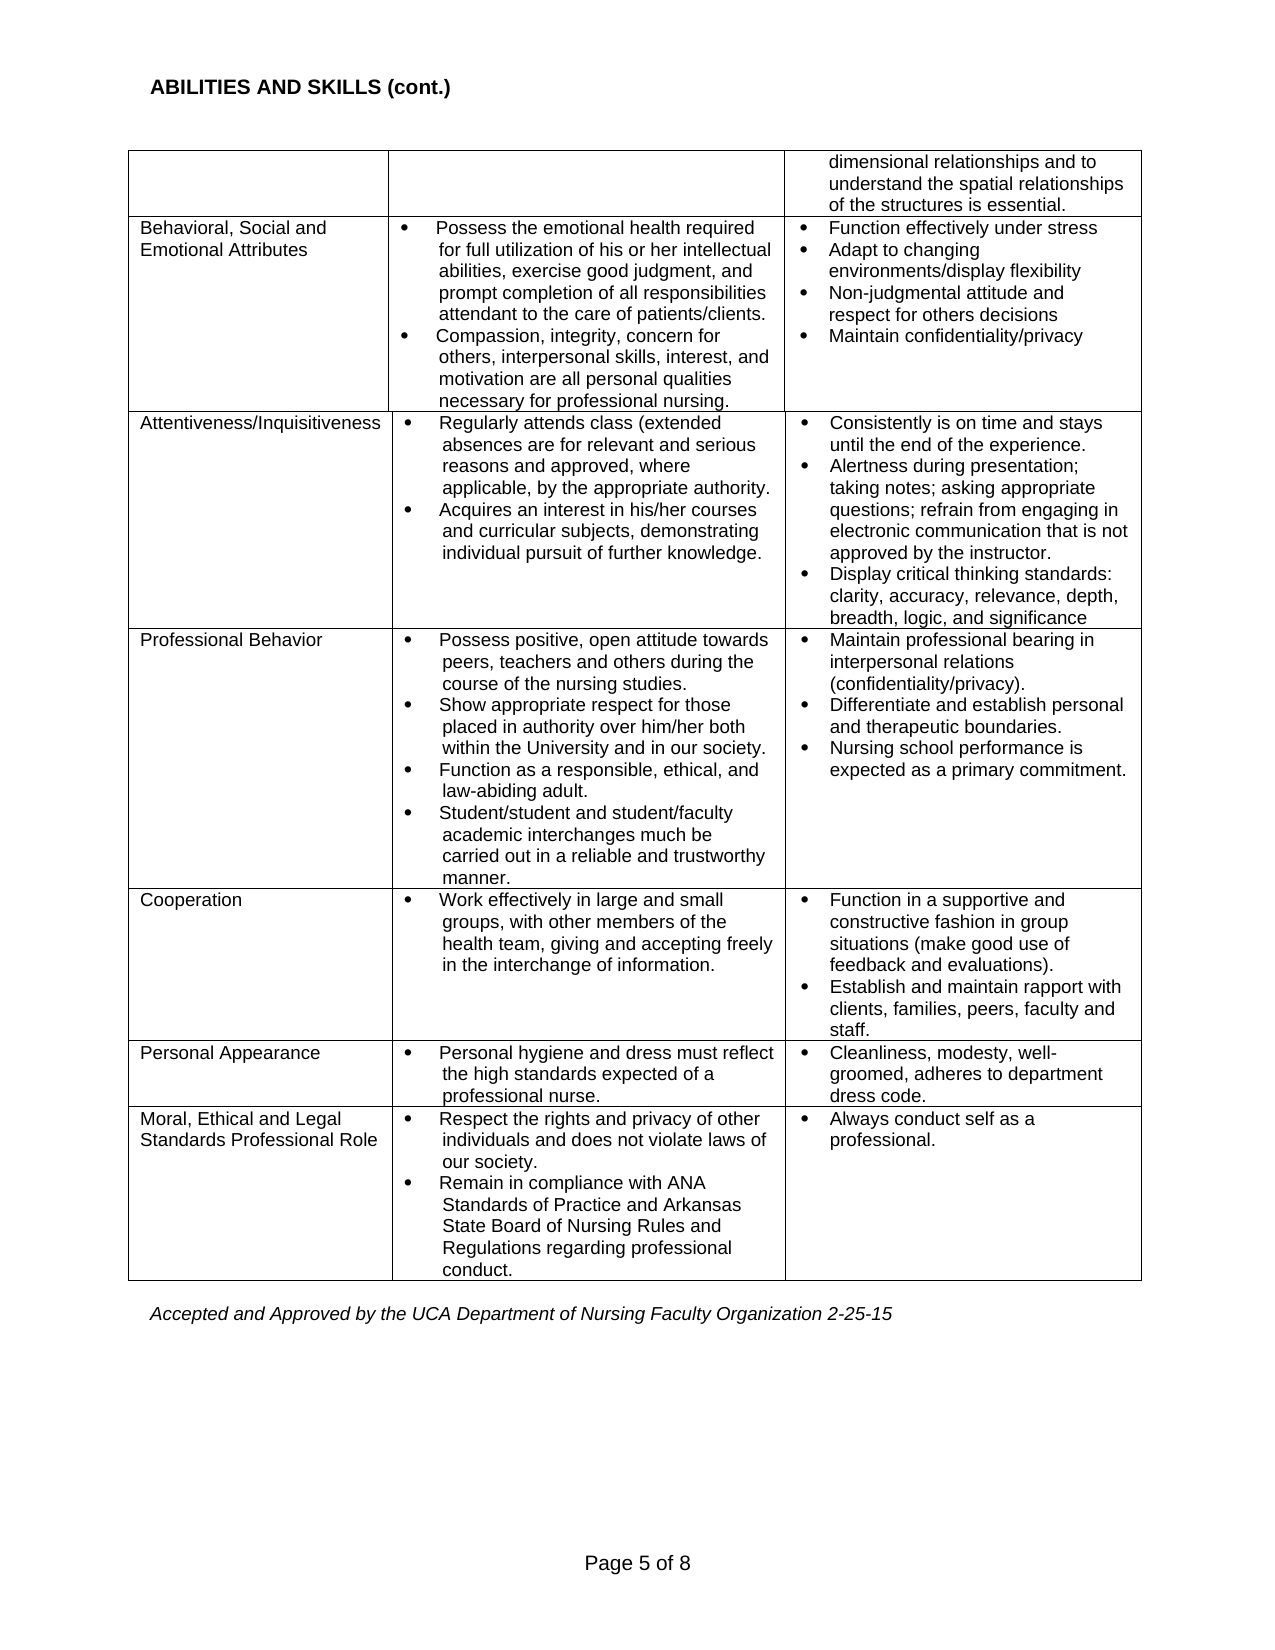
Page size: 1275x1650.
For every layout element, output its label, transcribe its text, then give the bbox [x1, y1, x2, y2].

table_cell Consistently is on time and stays until the end of the experience. Alertness during presentation; taking notes; asking appropriate questions; refrain from engaging in electronic communication that is not approved by the instructor. Display critical thinking standards: clarity, accuracy, relevance, depth, breadth, logic, and significance [786, 412, 1141, 628]
table_cell Cooperation [129, 889, 392, 1040]
table_cell Work effectively in large and small groups, with other members of the health team, giving and accepting freely in the interchange of information. [393, 889, 785, 1040]
table_cell Professional Behavior [129, 629, 392, 888]
table_cell Personal hygiene and dress must reflect the high standards expected of a professional nurse. [393, 1041, 785, 1106]
table_cell Attentiveness/Inquisitiveness [129, 412, 392, 628]
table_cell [129, 151, 388, 216]
table_cell Function in a supportive and constructive fashion in group situations (make good use of feedback and evaluations). Establish and maintain rapport with clients, families, peers, faculty and staff. [786, 889, 1141, 1040]
table_cell Always conduct self as a professional. [786, 1107, 1141, 1280]
text Accepted and Approved by the UCA Department of Nursing Faculty Organization 2-25-15 [150, 1303, 1125, 1324]
table_cell Respect the rights and privacy of other individuals and does not violate laws of our society. Remain in compliance with ANA Standards of Practice and Arkansas State Board of Nursing Rules and Regulations regarding professional conduct. [393, 1107, 785, 1280]
table_cell Cleanliness, modesty, well-groomed, adheres to department dress code. [786, 1041, 1141, 1106]
table_cell Function effectively under stress Adapt to changing environments/display flexibility Non-judgmental attitude and respect for others decisions Maintain confidentiality/privacy [785, 217, 1141, 411]
table_cell Personal Appearance [129, 1041, 392, 1106]
table_cell Regularly attends class (extended absences are for relevant and serious reasons and approved, where applicable, by the appropriate authority. Acquires an interest in his/her courses and curricular subjects, demonstrating individual pursuit of further knowledge. [393, 412, 785, 628]
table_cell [389, 151, 784, 216]
table_cell Maintain professional bearing in interpersonal relations (confidentiality/privacy). Differentiate and establish personal and therapeutic boundaries. Nursing school performance is expected as a primary commitment. [786, 629, 1141, 888]
table_cell Possess positive, open attitude towards peers, teachers and others during the course of the nursing studies. Show appropriate respect for those placed in authority over him/her both within the University and in our society. Function as a responsible, ethical, and law-abiding adult. Student/student and student/faculty academic interchanges much be carried out in a reliable and trustworthy manner. [393, 629, 785, 888]
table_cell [785, 151, 1141, 216]
table_cell Moral, Ethical and Legal Standards Professional Role [129, 1107, 392, 1280]
table_cell Possess the emotional health required for full utilization of his or her intellectual abilities, exercise good judgment, and prompt completion of all responsibilities attendant to the care of patients/clients. Compassion, integrity, concern for others, interpersonal skills, interest, and motivation are all personal qualities necessary for professional nursing. [389, 217, 784, 411]
table_cell Behavioral, Social and Emotional Attributes [129, 217, 388, 411]
